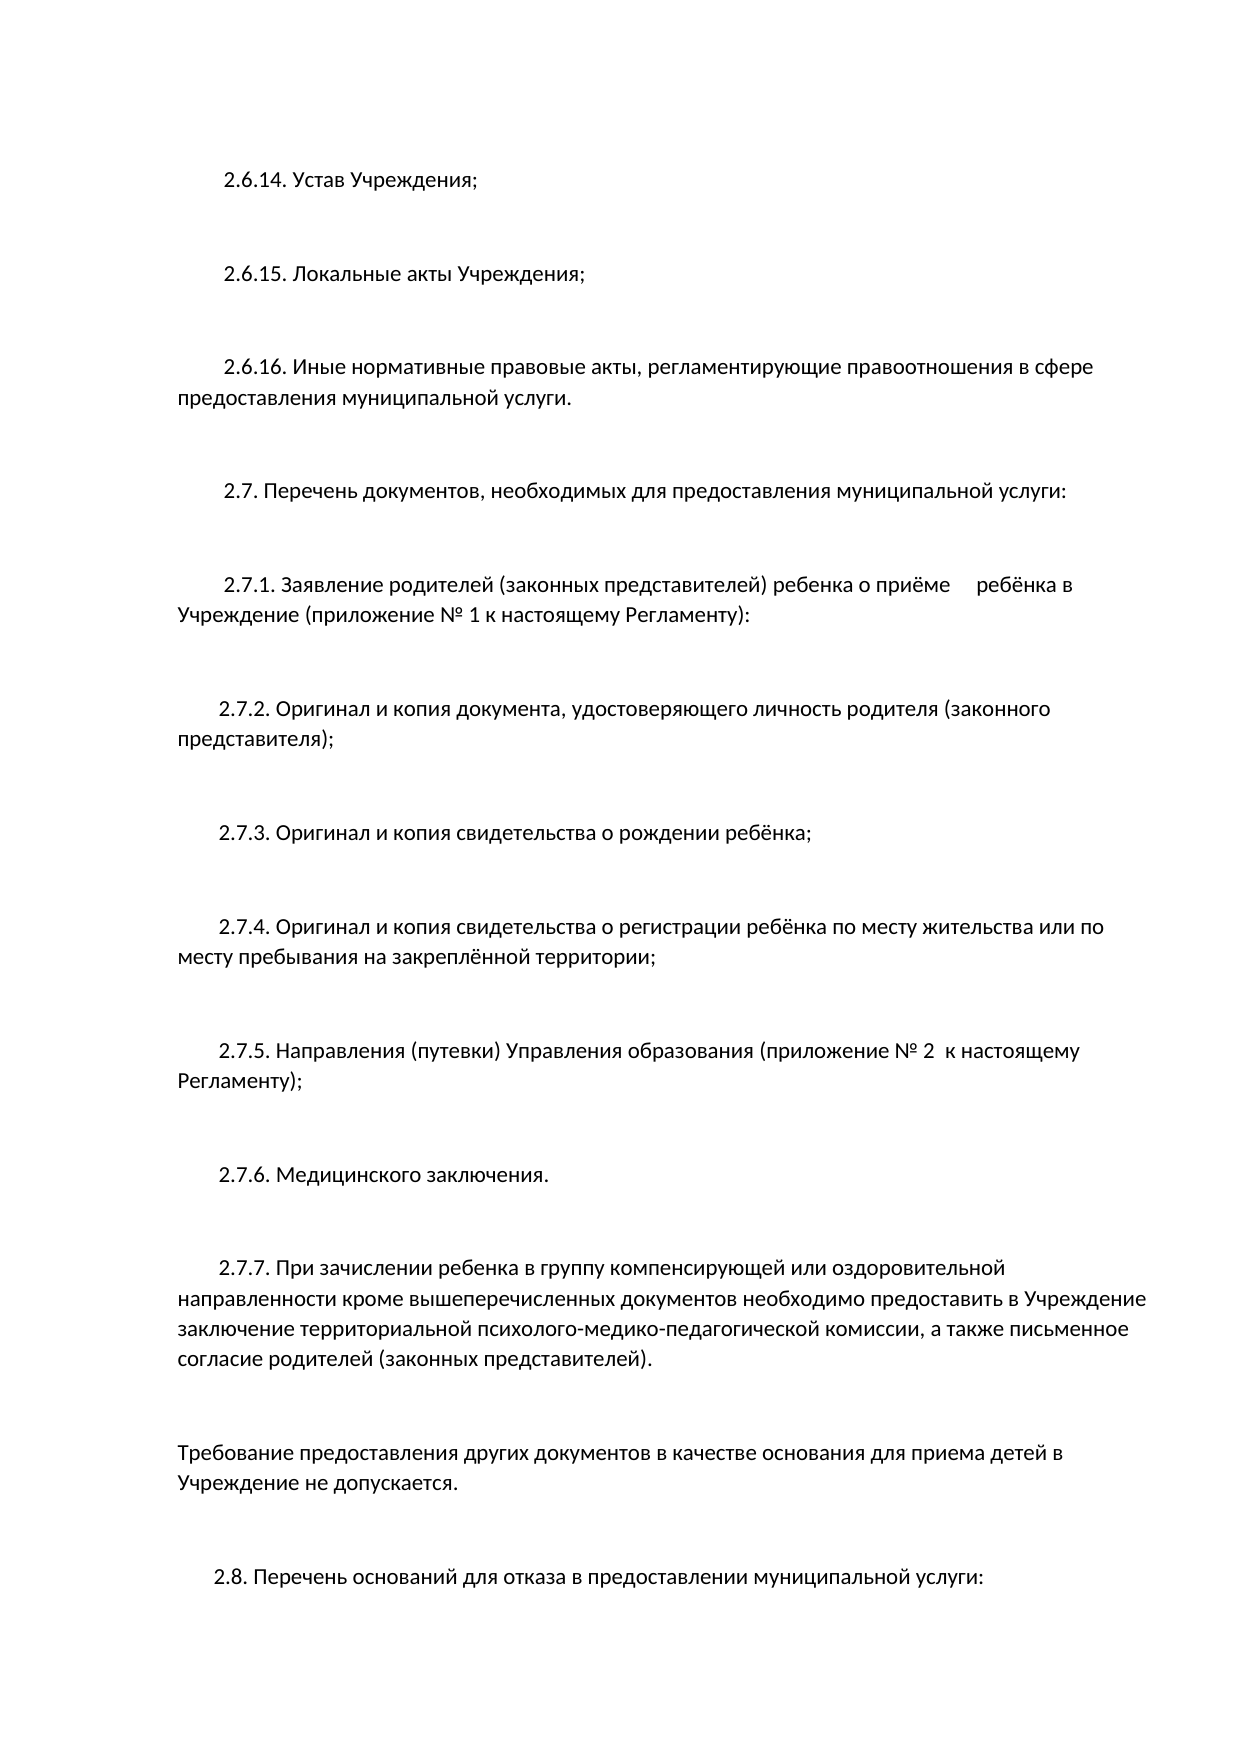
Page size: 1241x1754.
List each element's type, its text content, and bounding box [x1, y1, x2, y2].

text 2.8. Перечень оснований для отказа в предоставлении муниципальной услуги: [177, 1562, 1152, 1590]
text 2.7.1. Заявление родителей (законных представителей) ребенка о приёме ребёнка в Учреждение (приложение № 1 к настоящему Регламенту): [177, 570, 1152, 628]
text 2.7.4. Оригинал и копия свидетельства о регистрации ребёнка по месту жительства или по месту пребывания на закреплённой территории; [177, 912, 1152, 970]
text 2.6.16. Иные нормативные правовые акты, регламентирующие правоотношения в сфере предоставления муниципальной услуги. [177, 352, 1152, 411]
text 2.6.15. Локальные акты Учреждения; [177, 259, 1152, 287]
text Требование предоставления других документов в качестве основания для приема детей в Учреждение не допускается. [177, 1438, 1152, 1496]
text 2.7.2. Оригинал и копия документа, удостоверяющего личность родителя (законного представителя); [177, 694, 1152, 752]
text 2.7.6. Медицинского заключения. [177, 1160, 1152, 1188]
text 2.7.7. При зачислении ребенка в группу компенсирующей или оздоровительной направленности кроме вышеперечисленных документов необходимо предоставить в Учреждение заключение территориальной психолого-медико-педагогической комиссии, а также письменное согласие родителей (законных представителей). [177, 1253, 1152, 1372]
text 2.7. Перечень документов, необходимых для предоставления муниципальной услуги: [177, 476, 1152, 504]
text 2.7.3. Оригинал и копия свидетельства о рождении ребёнка; [177, 818, 1152, 846]
text 2.6.14. Устав Учреждения; [177, 165, 1152, 193]
text 2.7.5. Направления (путевки) Управления образования (приложение № 2 к настоящему Регламенту); [177, 1036, 1152, 1094]
